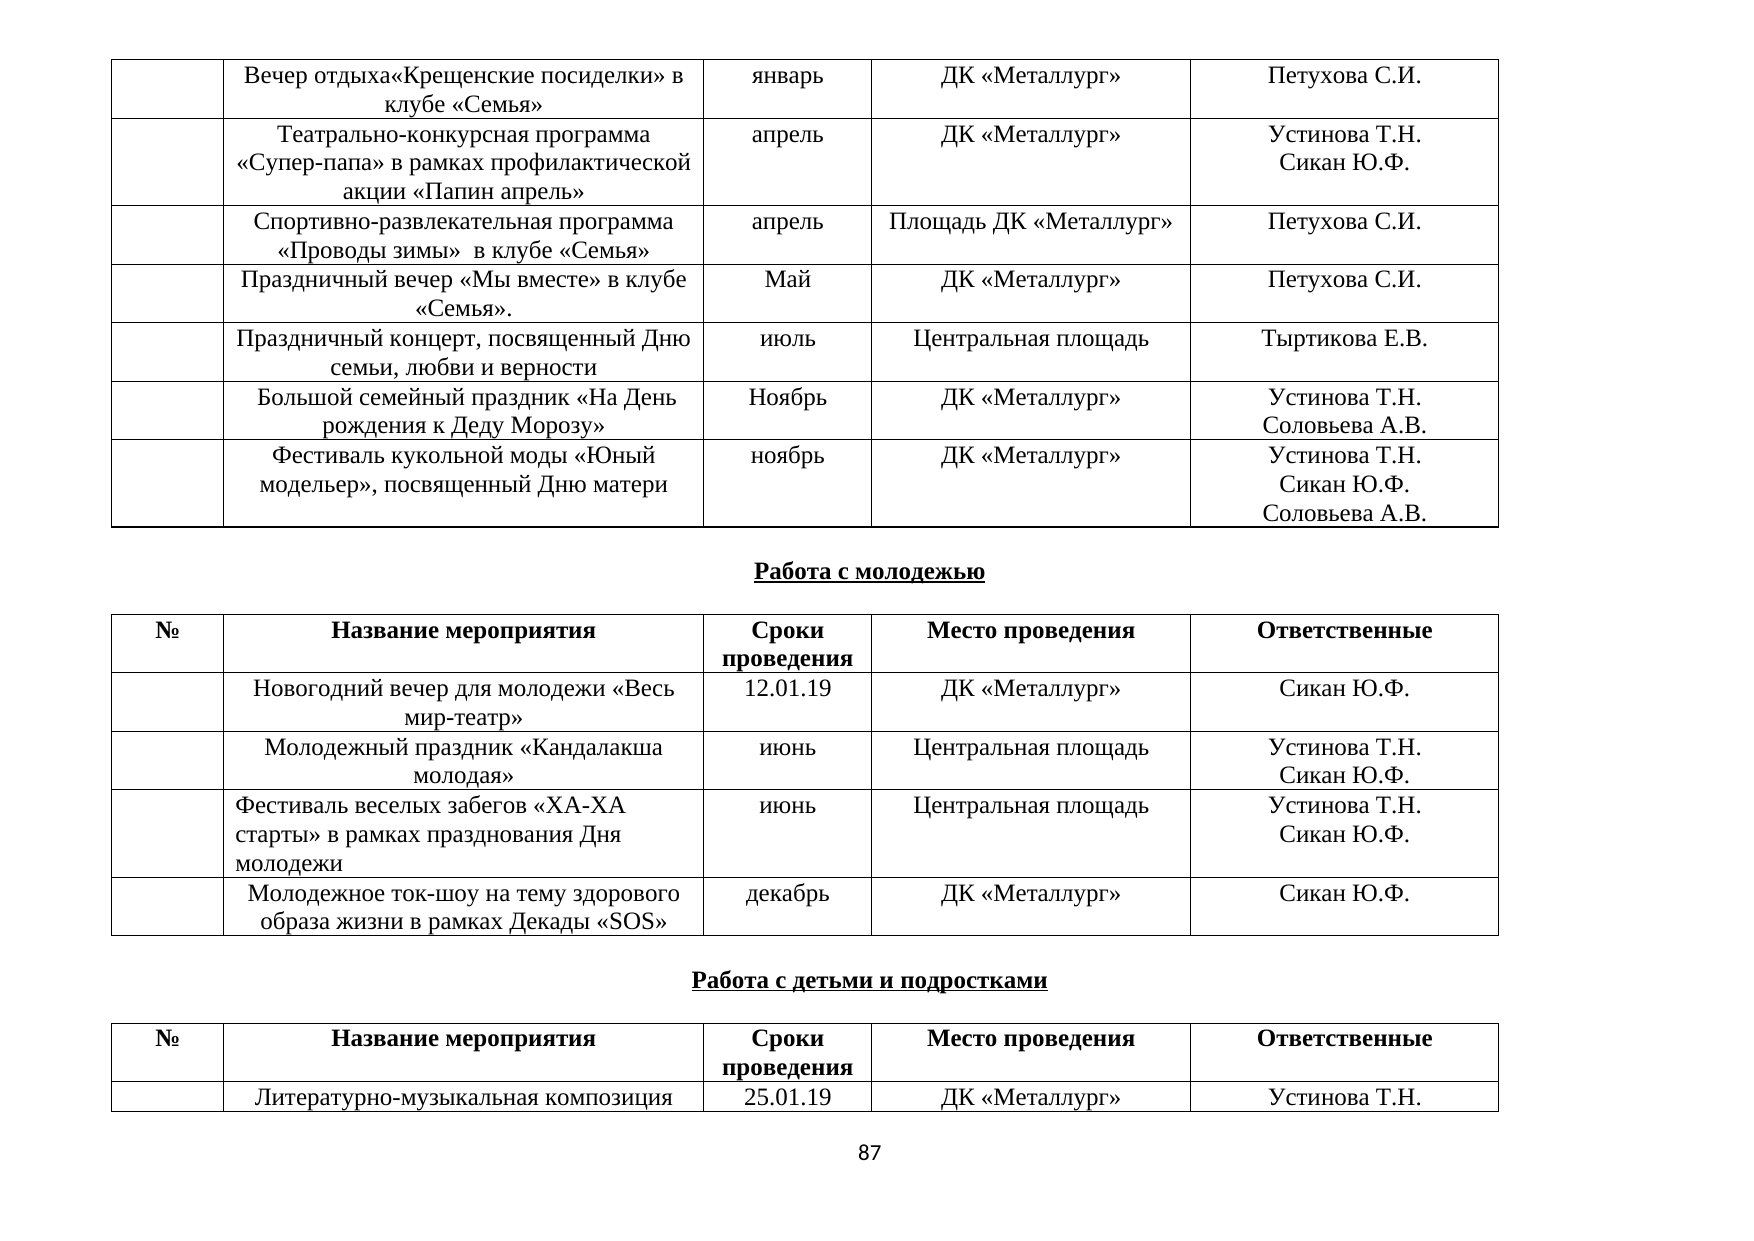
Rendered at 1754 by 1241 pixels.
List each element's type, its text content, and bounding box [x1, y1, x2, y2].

text Работа с детьми и подростками [74, 965, 1665, 994]
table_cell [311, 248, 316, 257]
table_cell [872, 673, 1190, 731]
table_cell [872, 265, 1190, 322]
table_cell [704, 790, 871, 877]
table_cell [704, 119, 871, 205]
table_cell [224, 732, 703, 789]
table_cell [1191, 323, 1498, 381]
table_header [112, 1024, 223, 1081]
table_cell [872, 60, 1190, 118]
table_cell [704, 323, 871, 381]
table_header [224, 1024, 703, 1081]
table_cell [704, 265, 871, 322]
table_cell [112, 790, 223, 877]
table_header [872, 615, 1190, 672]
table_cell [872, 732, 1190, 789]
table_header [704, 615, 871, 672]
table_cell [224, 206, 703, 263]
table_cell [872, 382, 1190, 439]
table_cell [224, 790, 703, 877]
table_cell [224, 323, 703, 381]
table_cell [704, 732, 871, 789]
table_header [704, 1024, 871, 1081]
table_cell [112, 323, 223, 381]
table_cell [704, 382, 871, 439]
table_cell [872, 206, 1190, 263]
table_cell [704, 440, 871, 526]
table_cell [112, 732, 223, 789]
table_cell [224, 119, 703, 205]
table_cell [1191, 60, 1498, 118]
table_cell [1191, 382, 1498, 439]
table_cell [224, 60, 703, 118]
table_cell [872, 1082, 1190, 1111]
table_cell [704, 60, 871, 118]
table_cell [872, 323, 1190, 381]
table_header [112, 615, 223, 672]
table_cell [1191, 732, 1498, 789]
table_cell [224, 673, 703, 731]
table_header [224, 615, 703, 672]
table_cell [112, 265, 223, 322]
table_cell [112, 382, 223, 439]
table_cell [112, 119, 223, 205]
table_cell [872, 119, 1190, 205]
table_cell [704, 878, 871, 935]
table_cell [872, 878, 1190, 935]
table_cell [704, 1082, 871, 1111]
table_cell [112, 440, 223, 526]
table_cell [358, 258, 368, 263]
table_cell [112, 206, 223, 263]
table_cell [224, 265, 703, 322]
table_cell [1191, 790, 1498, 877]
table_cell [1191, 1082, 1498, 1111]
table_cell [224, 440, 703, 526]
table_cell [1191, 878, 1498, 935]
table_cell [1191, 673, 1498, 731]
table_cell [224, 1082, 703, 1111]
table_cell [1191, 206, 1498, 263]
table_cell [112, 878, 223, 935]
text Работа с молодежью [74, 556, 1665, 585]
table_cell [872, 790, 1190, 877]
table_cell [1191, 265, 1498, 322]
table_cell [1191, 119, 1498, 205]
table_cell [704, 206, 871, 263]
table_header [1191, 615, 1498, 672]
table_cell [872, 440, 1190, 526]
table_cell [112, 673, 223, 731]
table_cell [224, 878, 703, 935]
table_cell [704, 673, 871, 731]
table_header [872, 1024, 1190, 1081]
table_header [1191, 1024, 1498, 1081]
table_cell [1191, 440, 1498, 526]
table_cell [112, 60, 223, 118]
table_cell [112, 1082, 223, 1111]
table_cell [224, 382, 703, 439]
